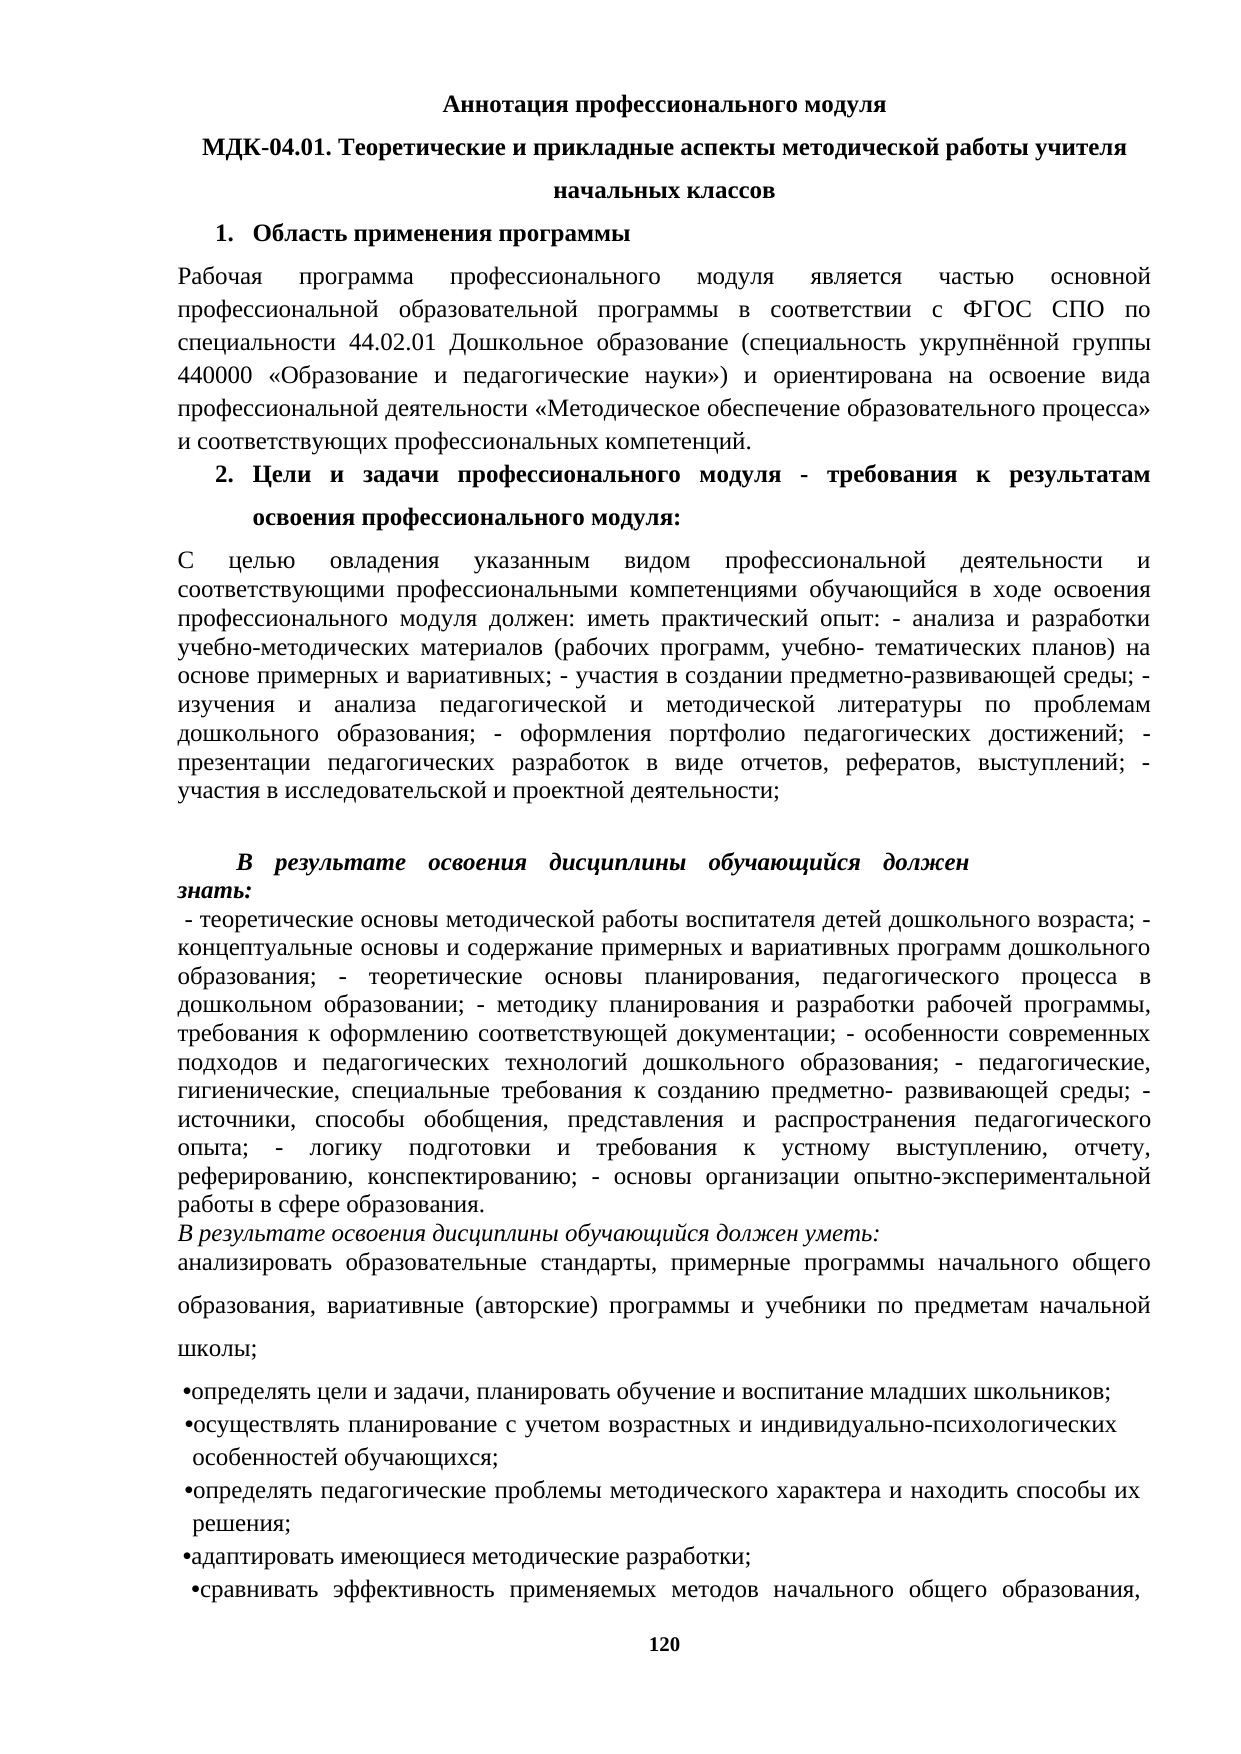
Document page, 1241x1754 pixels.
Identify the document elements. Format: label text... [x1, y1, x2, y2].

text В результате освоения дисциплины обучающийся должен знать: [177, 847, 970, 904]
text •определять педагогические проблемы методического характера и находить способы их решения; [177, 1475, 1141, 1537]
text •адаптировать имеющиеся методические разработки; [191, 1541, 1152, 1570]
text •определять цели и задачи, планировать обучение и воспитание младших школьников; [191, 1376, 1152, 1405]
text анализировать образовательные стандарты, примерные программы начального общего образования, вариативные (авторские) программы и учебники по предметам начальной школы; [177, 1247, 1152, 1362]
text МДК-04.01. Теоретические и прикладные аспекты методической работы учителя начальных классов [177, 132, 1152, 204]
list Область применения программы [215, 218, 1152, 247]
text В результате освоения дисциплины обучающийся должен уметь: [177, 1218, 1152, 1247]
text С целью овладения указанным видом профессиональной деятельности и соответствующими профессиональными компетенциями обучающийся в ходе освоения профессионального модуля должен: иметь практический опыт: - анализа и разработки учебно-методических материалов (рабочих программ, учебно- тематических планов) на основе примерных и вариативных; - участия в создании предметно-развивающей среды; - изучения и анализа педагогической и методической литературы по проблемам дошкольного образования; - оформления портфолио педагогических достижений; - презентации педагогических разработок в виде отчетов, рефератов, выступлений; - участия в исследовательской и проектной деятельности; [177, 546, 1152, 804]
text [177, 1574, 1141, 1603]
list Цели и задачи профессионального модуля - требования к результатам освоения профессионального модуля: [215, 459, 1152, 531]
text - теоретические основы методической работы воспитателя детей дошкольного возраста; - концептуальные основы и содержание примерных и вариативных программ дошкольного образования; - теоретические основы планирования, педагогического процесса в дошкольном образовании; - методику планирования и разработки рабочей программы, требования к оформлению соответствующей документации; - особенности современных подходов и педагогических технологий дошкольного образования; - педагогические, гигиенические, специальные требования к созданию предметно- развивающей среды; - источники, способы обобщения, представления и распространения педагогического опыта; - логику подготовки и требования к устному выступлению, отчету, реферированию, конспектированию; - основы организации опытно-экспериментальной работы в сфере образования. [177, 904, 1152, 1218]
text •осуществлять планирование с учетом возрастных и индивидуально-психологических особенностей обучающихся; [177, 1409, 1118, 1471]
text Аннотация профессионального модуля [177, 89, 1152, 117]
list Рабочая программа профессионального модуля является частью основной профессиональной образовательной программы в соответствии с ФГОС СПО по специальности 44.02.01 Дошкольное образование (специальность укрупнённой группы 440000 «Образование и педагогические науки») и ориентирована на освоение вида профессиональной деятельности «Методическое обеспечение образовательного процесса» и соответствующих профессиональных компетенций. [177, 261, 1152, 455]
